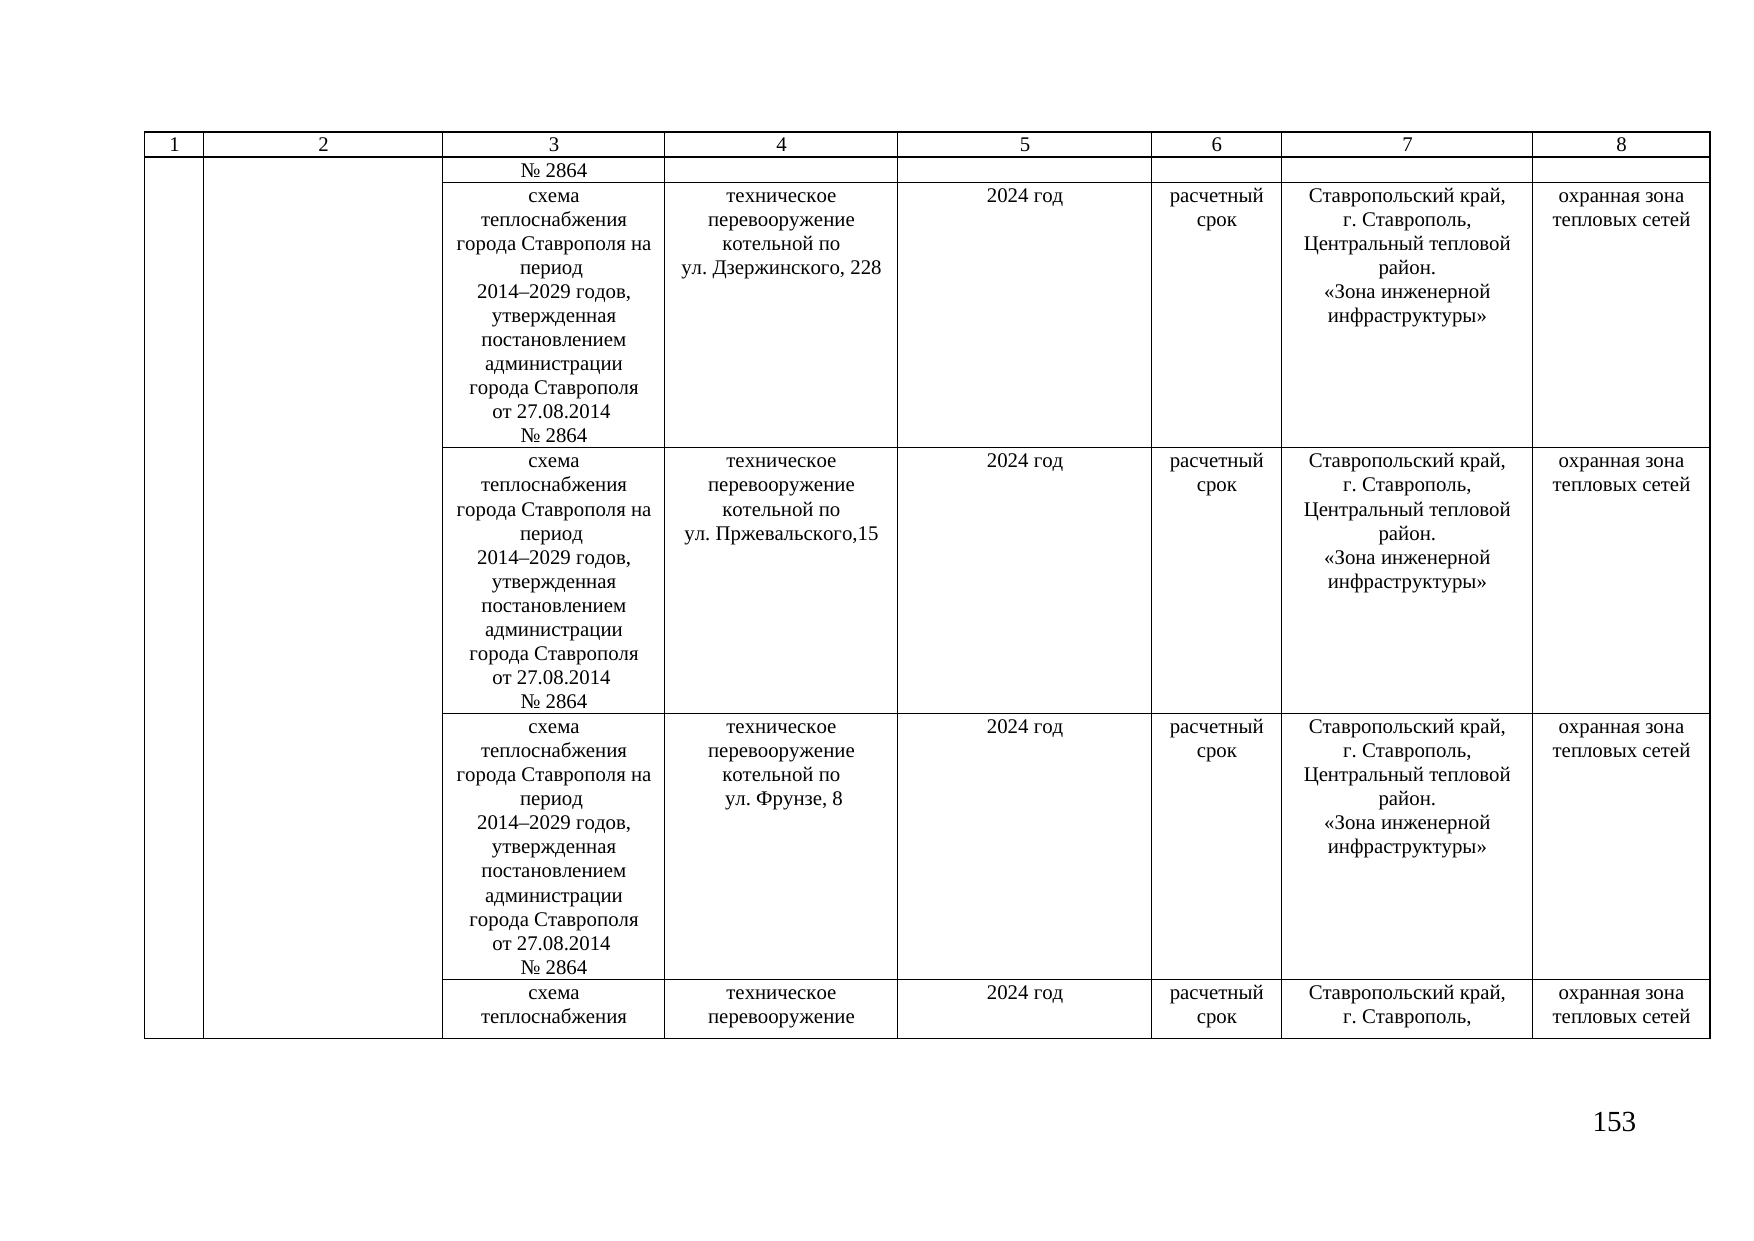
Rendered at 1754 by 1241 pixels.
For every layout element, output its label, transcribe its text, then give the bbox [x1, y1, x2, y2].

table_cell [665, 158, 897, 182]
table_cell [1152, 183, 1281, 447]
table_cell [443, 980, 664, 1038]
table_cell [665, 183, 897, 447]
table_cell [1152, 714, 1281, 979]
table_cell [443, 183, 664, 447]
table_header 3 [443, 133, 664, 156]
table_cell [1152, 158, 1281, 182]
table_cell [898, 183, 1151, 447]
table_header 4 [665, 133, 897, 156]
table_header 2 [204, 133, 442, 156]
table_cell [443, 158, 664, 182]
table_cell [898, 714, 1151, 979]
table_header 6 [1152, 133, 1281, 156]
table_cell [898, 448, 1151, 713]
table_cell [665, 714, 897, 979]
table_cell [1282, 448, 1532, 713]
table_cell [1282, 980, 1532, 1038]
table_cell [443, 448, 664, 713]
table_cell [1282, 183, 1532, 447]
table_header 8 [1533, 133, 1709, 156]
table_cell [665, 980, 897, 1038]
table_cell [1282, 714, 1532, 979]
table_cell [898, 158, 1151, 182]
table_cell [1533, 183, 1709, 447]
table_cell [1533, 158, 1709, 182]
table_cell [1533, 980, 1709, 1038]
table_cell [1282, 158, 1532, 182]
table_header 7 [1282, 133, 1532, 156]
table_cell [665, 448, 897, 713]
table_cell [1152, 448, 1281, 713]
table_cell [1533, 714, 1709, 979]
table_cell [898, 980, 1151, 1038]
table_header 1 [145, 133, 203, 156]
table_header 5 [898, 133, 1151, 156]
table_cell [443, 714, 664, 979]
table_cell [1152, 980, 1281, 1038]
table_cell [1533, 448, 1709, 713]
